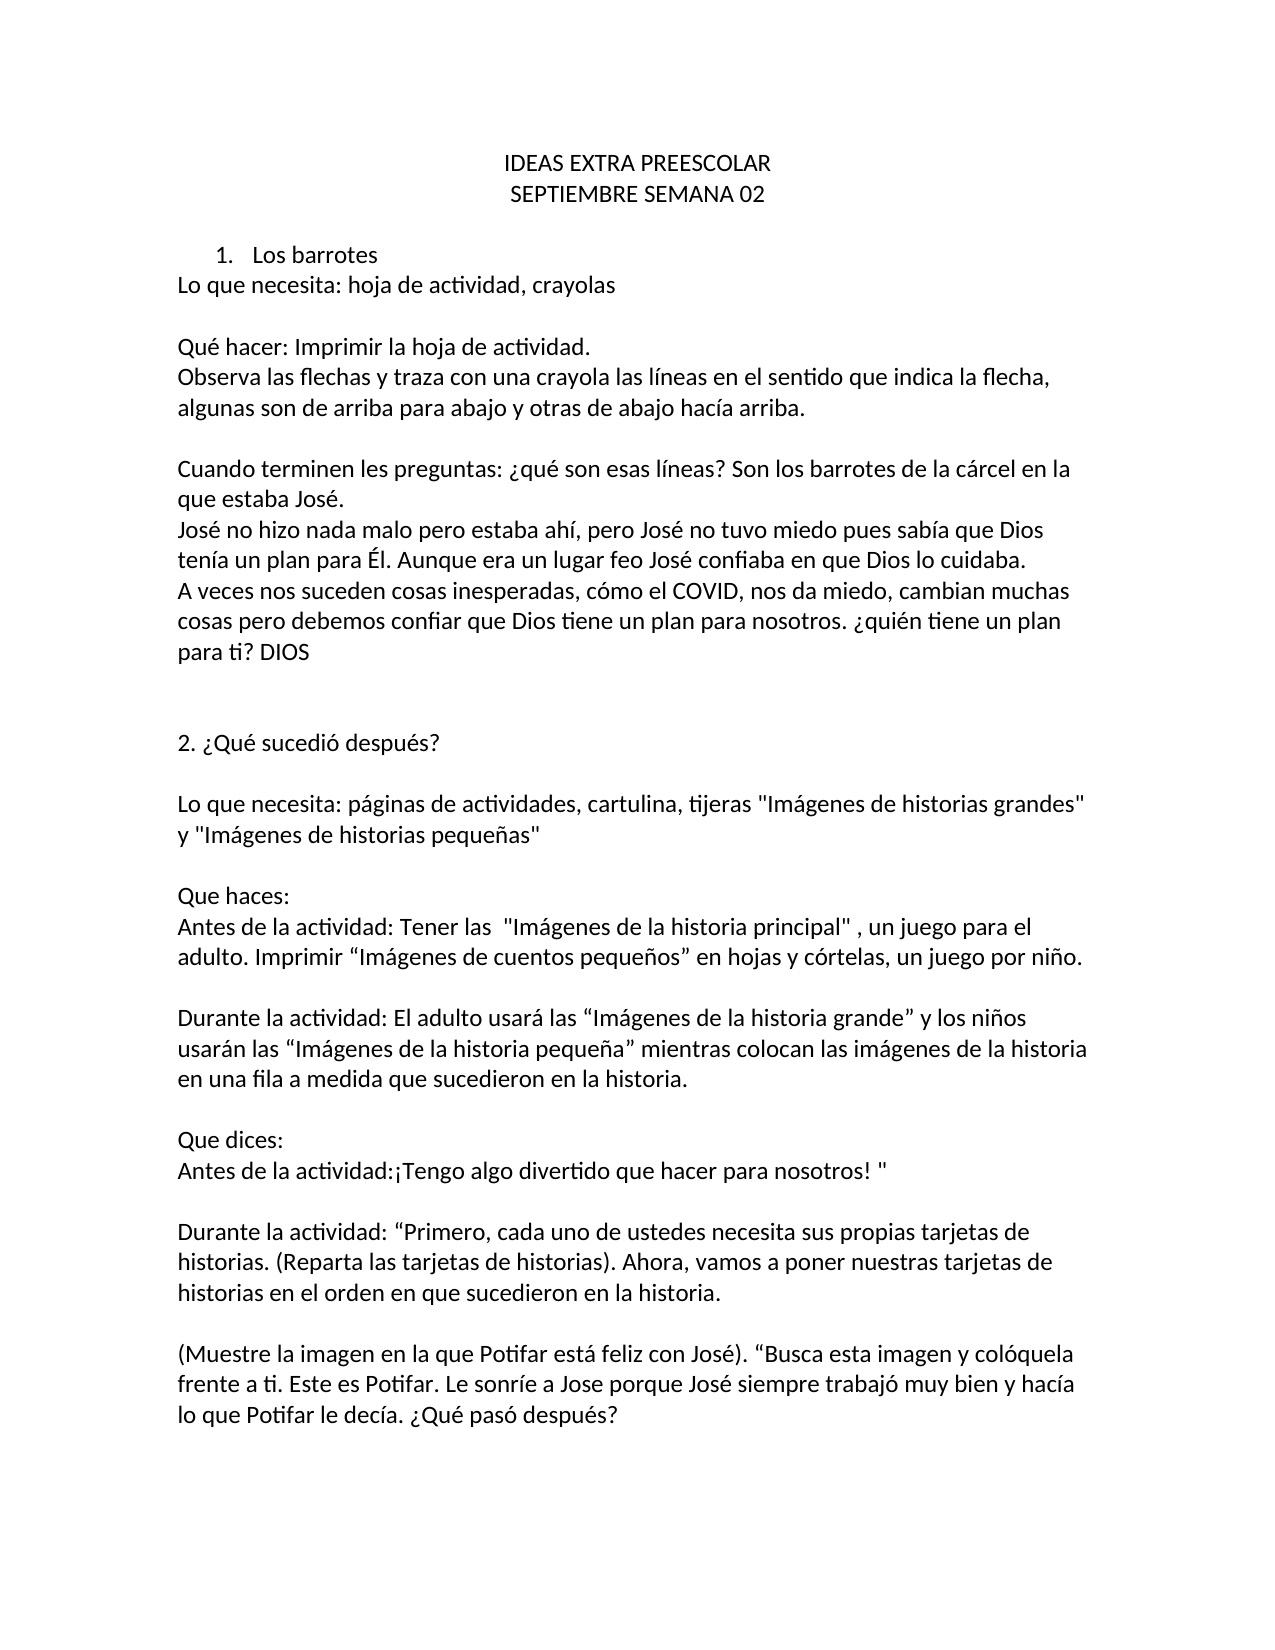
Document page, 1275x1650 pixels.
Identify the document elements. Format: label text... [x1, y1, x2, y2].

text Lo que necesita: páginas de actividades, cartulina, tijeras "Imágenes de historias grandes" y "Imágenes de historias pequeñas" [177, 788, 1098, 849]
text Durante la actividad: “Primero, cada uno de ustedes necesita sus propias tarjetas de historias. (Reparta las tarjetas de historias). Ahora, vamos a poner nuestras tarjetas de historias en el orden en que sucedieron en la historia. [177, 1216, 1098, 1307]
text SEPTIEMBRE SEMANA 02 [177, 178, 1098, 209]
text Observa las flechas y traza con una crayola las líneas en el sentido que indica la flecha, algunas son de arriba para abajo y otras de abajo hacía arriba. [177, 361, 1098, 422]
text Lo que necesita: hoja de actividad, crayolas [177, 270, 1098, 300]
text Antes de la actividad:¡Tengo algo divertido que hacer para nosotros! " [177, 1155, 1098, 1185]
text Que haces: [177, 880, 1098, 911]
text José no hizo nada malo pero estaba ahí, pero José no tuvo miedo pues sabía que Dios tenía un plan para Él. Aunque era un lugar feo José confiaba en que Dios lo cuidaba. [177, 514, 1098, 575]
text A veces nos suceden cosas inesperadas, cómo el COVID, nos da miedo, cambian muchas cosas pero debemos confiar que Dios tiene un plan para nosotros. ¿quién tiene un plan para ti? DIOS [177, 575, 1098, 666]
text Antes de la actividad: Tener las "Imágenes de la historia principal" , un juego para el adulto. Imprimir “Imágenes de cuentos pequeños” en hojas y córtelas, un juego por niño. [177, 911, 1098, 972]
text Que dices: [177, 1124, 1098, 1155]
text Durante la actividad: El adulto usará las “Imágenes de la historia grande” y los niños usarán las “Imágenes de la historia pequeña” mientras colocan las imágenes de la historia en una fila a medida que sucedieron en la historia. [177, 1002, 1098, 1094]
text IDEAS EXTRA PREESCOLAR [177, 148, 1098, 178]
text Qué hacer: Imprimir la hoja de actividad. [177, 331, 1098, 361]
text Cuando terminen les preguntas: ¿qué son esas líneas? Son los barrotes de la cárcel en la que estaba José. [177, 453, 1098, 514]
text (Muestre la imagen en la que Potifar está feliz con José). “Busca esta imagen y colóquela frente a ti. Este es Potifar. Le sonríe a Jose porque José siempre trabajó muy bien y hacía lo que Potifar le decía. ¿Qué pasó después? [177, 1338, 1098, 1429]
list Los barrotes [215, 239, 1098, 270]
text 2. ¿Qué sucedió después? [177, 727, 1098, 758]
